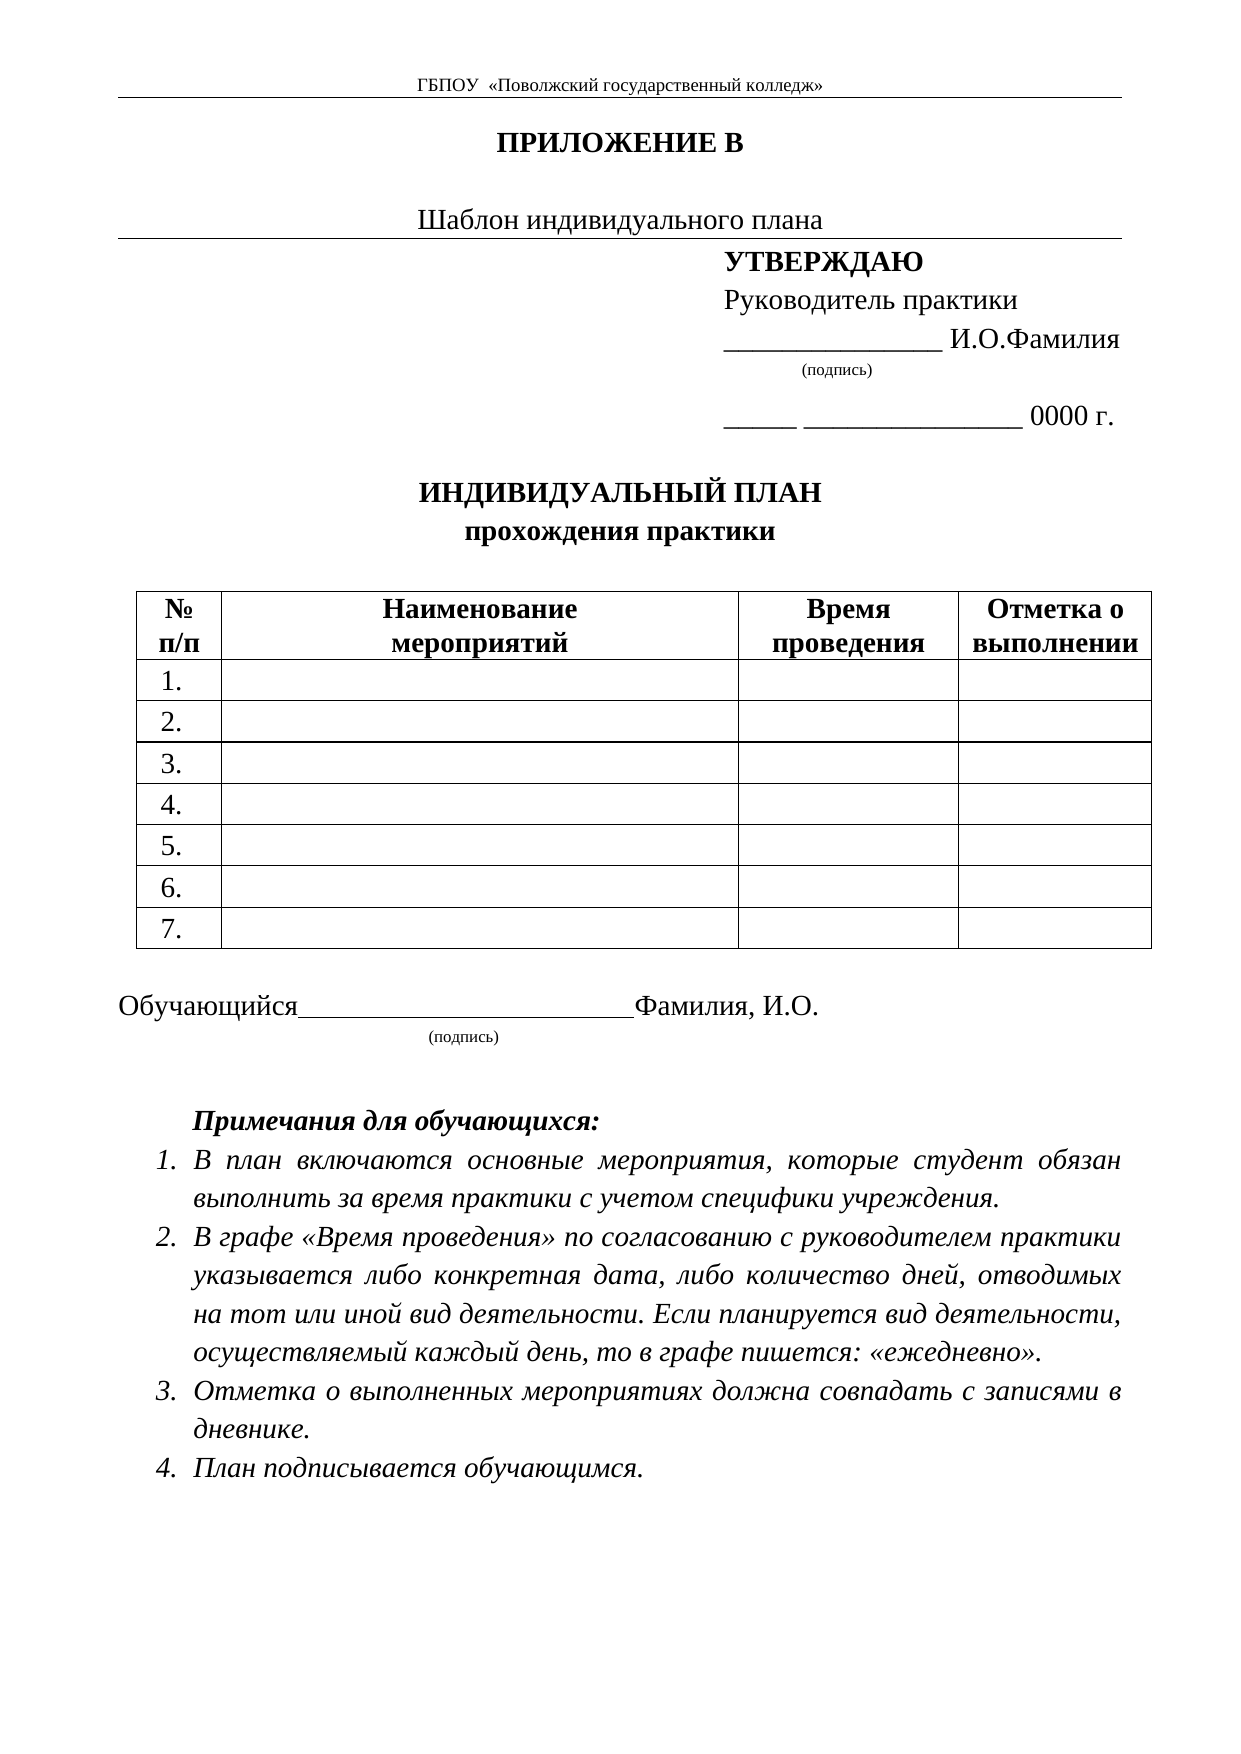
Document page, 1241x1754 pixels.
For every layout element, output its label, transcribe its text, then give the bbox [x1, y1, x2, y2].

table_header № п/п [137, 592, 221, 659]
table_cell [959, 825, 1151, 865]
text ИНДИВИДУАЛЬНЫЙ ПЛАН [118, 475, 1122, 508]
table_cell [739, 743, 958, 783]
table_header Время проведения [739, 592, 958, 659]
table_header Наименование мероприятий [222, 592, 738, 659]
text (подпись) [428, 1026, 1122, 1060]
table_cell [137, 701, 221, 741]
table_cell [739, 866, 958, 907]
table_cell [222, 743, 738, 783]
table_cell [739, 908, 958, 948]
table_cell [137, 743, 221, 783]
table_cell [959, 908, 1151, 948]
list Отметка о выполненных мероприятиях должна совпадать с записями в дневнике. [156, 1373, 1122, 1445]
text УТВЕРЖДАЮ [723, 244, 1122, 277]
table_cell [137, 908, 221, 948]
text Обучающийся Фамилия, И.О. [118, 988, 1122, 1021]
table_cell [739, 660, 958, 700]
text _______________ И.О.Фамилия [723, 321, 1122, 354]
table_cell [739, 701, 958, 741]
text ПРИЛОЖЕНИЕ В [118, 125, 1122, 158]
text (подпись) [797, 359, 1122, 393]
table_cell [739, 784, 958, 824]
text Шаблон индивидуального плана [118, 202, 1122, 238]
table_cell [739, 825, 958, 865]
text _____ _______________ 0000 г. [723, 398, 1122, 431]
list В графе «Время проведения» по согласованию с руководителем практики указывается либо конкретная дата, либо количество дней, отводимых на тот или иной вид деятельности. Если планируется вид деятельности, осуществляемый каждый день, то в графе пишется: «ежедневно». [156, 1219, 1122, 1368]
table_cell [137, 660, 221, 700]
table_cell [959, 743, 1151, 783]
table_cell [959, 701, 1151, 741]
text Примечания для обучающихся: [118, 1103, 1122, 1137]
table_cell [959, 660, 1151, 700]
table_cell [959, 866, 1151, 907]
table_cell [222, 701, 738, 741]
table_cell [222, 825, 738, 865]
list План подписывается обучающимся. [156, 1450, 1122, 1484]
table_cell [222, 866, 738, 907]
table_cell [222, 908, 738, 948]
table_cell [222, 660, 738, 700]
list В план включаются основные мероприятия, которые студент обязан выполнить за время практики с учетом специфики учреждения. [156, 1142, 1122, 1214]
table_cell [137, 825, 221, 865]
table_cell [959, 784, 1151, 824]
table_header Отметка о выполнении [959, 592, 1151, 659]
table_cell [137, 784, 221, 824]
text Руководитель практики [723, 282, 1122, 316]
text прохождения практики [118, 513, 1122, 547]
table_cell [222, 784, 738, 824]
table_cell [137, 866, 221, 907]
